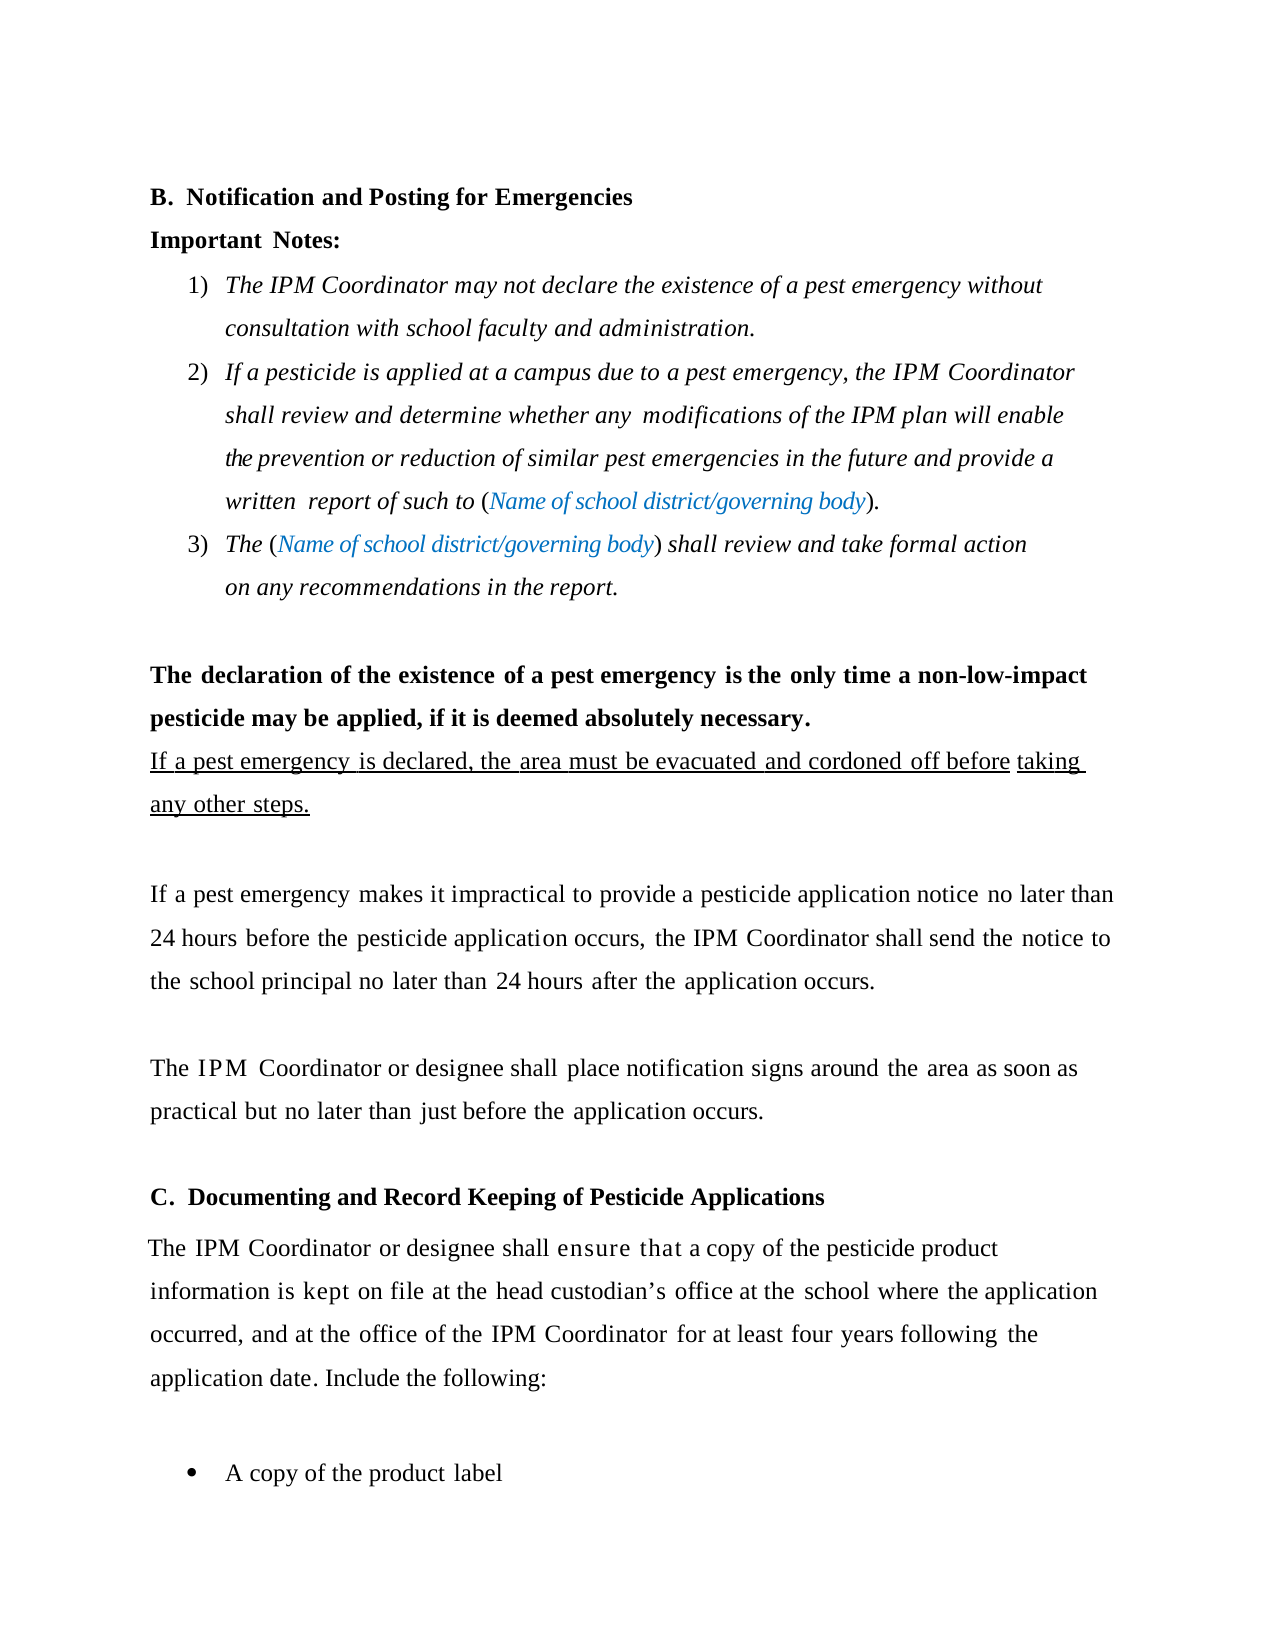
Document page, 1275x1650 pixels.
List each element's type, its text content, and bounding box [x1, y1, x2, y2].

text Important Notes: [150, 225, 1127, 254]
text If a pest emergency is declared, the area must be evacuated and cordoned off before taking any other steps. [150, 746, 1087, 818]
list The IPM Coordinator may not declare the existence of a pest emergency without consultation with school faculty and administration. [187, 270, 1088, 342]
text C. Documenting and Record Keeping of Pesticide Applications [150, 1182, 1127, 1211]
text B. Notification and Posting for Emergencies [150, 182, 1127, 211]
text The IPM Coordinator or designee shall ensure that a copy of the pesticide product information is kept on file at the head custodian’s office at the school where the application occurred, and at the office of the IPM Coordinator for at least four years following the application date. Include the following: [147, 1233, 1117, 1391]
text The declaration of the existence of a pest emergency is the only time a non-low-impact pesticide may be applied, if it is deemed absolutely necessary. [150, 660, 1099, 732]
list If a pesticide is applied at a campus due to a pest emergency, the IPM Coordinator shall review and determine whether any modifications of the IPM plan will enable the prevention or reduction of similar pest emergencies in the future and provide a written report of such to (Name of school district/governing body). [187, 357, 1088, 515]
list A copy of the product label [187, 1458, 1127, 1487]
list The (Name of school district/governing body) shall review and take formal action on any recommendations in the report. [187, 529, 1035, 601]
text The IPM Coordinator or designee shall place notification signs around the area as soon as practical but no later than just before the application occurs. [150, 1053, 1090, 1125]
text If a pest emergency makes it impractical to provide a pesticide application notice no later than 24 hours before the pesticide application occurs, the IPM Coordinator shall send the notice to the school principal no later than 24 hours after the application occurs. [150, 879, 1114, 994]
